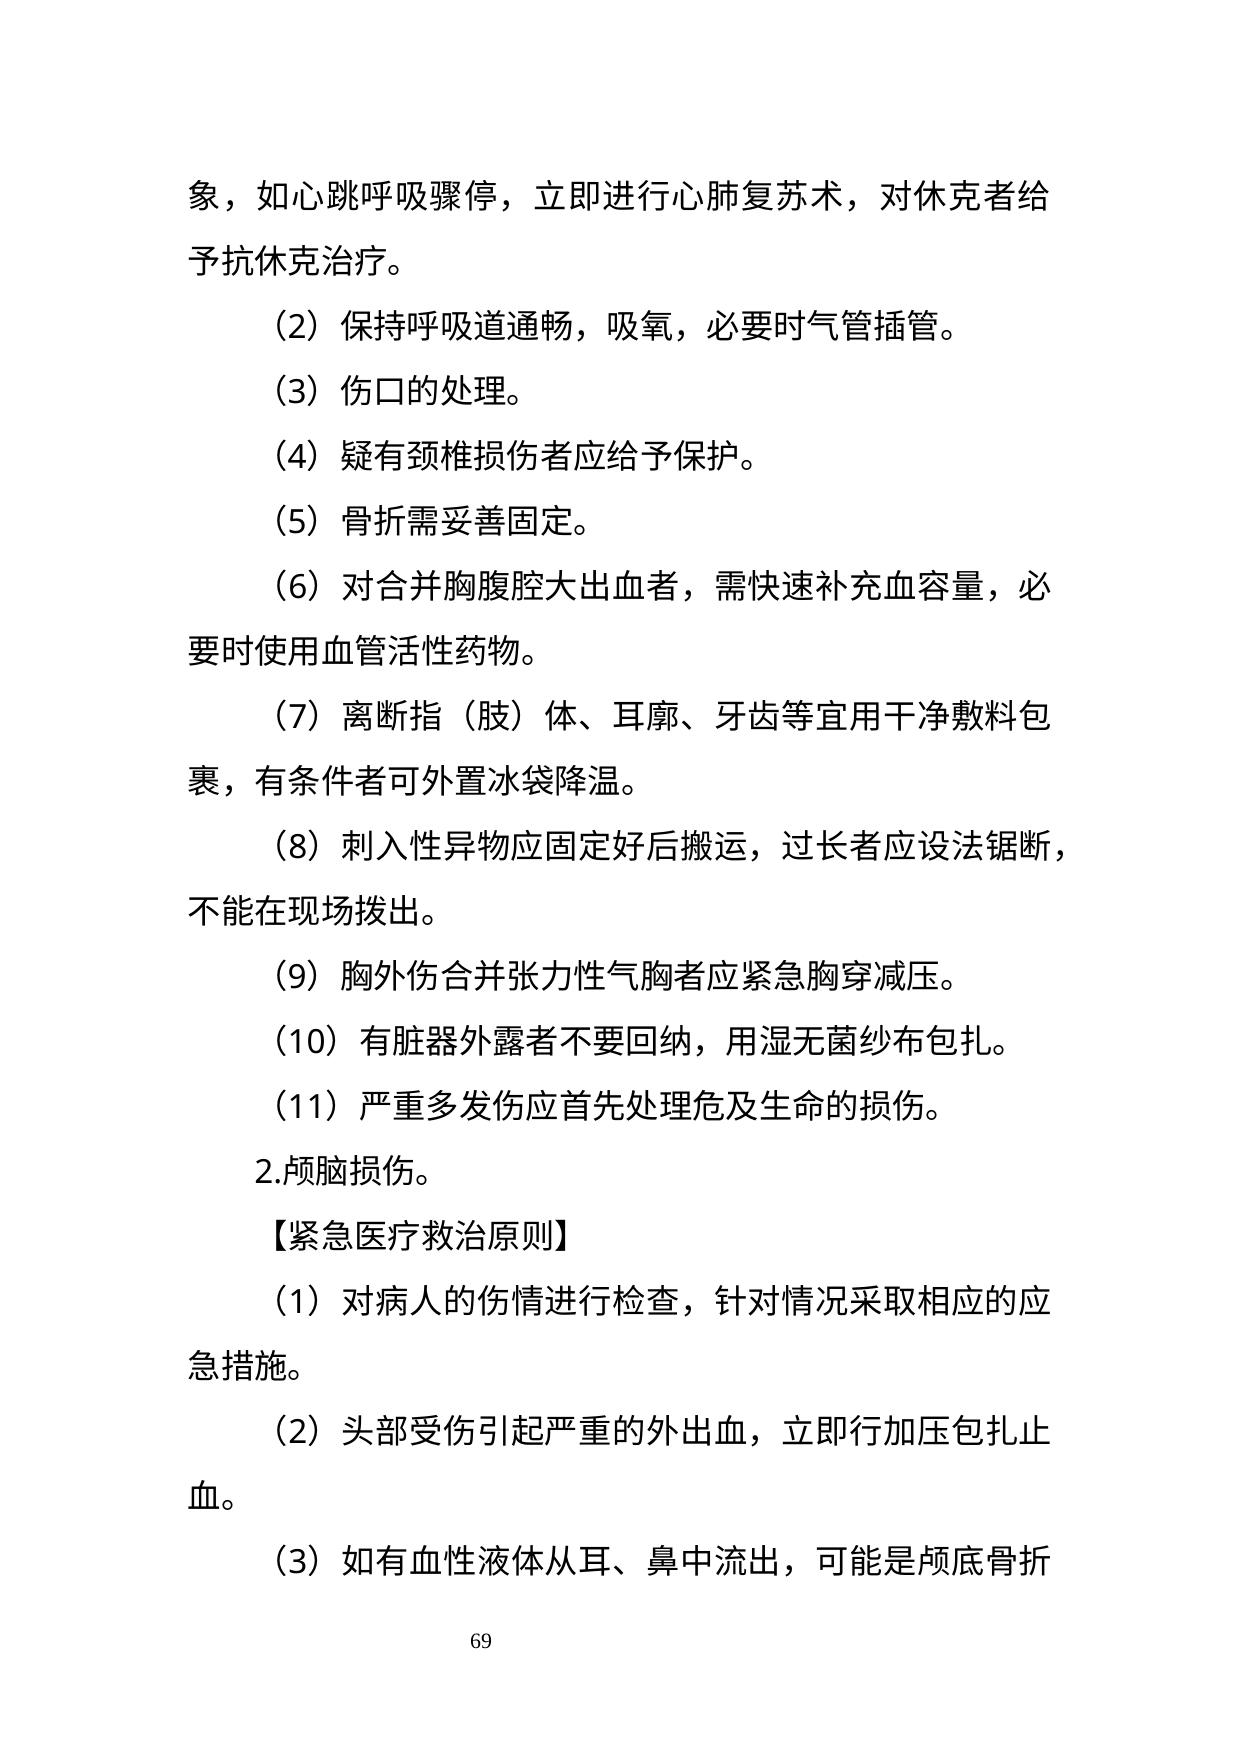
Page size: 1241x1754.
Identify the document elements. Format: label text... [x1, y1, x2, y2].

text （11）严重多发伤应首先处理危及生命的损伤。 [187, 1072, 1053, 1137]
text （4）疑有颈椎损伤者应给予保护。 [187, 422, 1053, 487]
text （5）骨折需妥善固定。 [187, 487, 1053, 552]
text （3）伤口的处理。 [187, 357, 1053, 422]
text （6）对合并胸腹腔大出血者，需快速补充血容量，必要时使用血管活性药物。 [187, 552, 1053, 682]
text （7）离断指（肢）体、耳廓、牙齿等宜用干净敷料包裹，有条件者可外置冰袋降温。 [187, 682, 1053, 812]
text （8）刺入性异物应固定好后搬运，过长者应设法锯断，不能在现场拨出。 [187, 812, 1053, 942]
text （2）保持呼吸道通畅，吸氧，必要时气管插管。 [187, 292, 1053, 357]
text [187, 1527, 1053, 1592]
text 2.颅脑损伤。 [187, 1137, 1053, 1202]
text （1）对病人的伤情进行检查，针对情况采取相应的应急措施。 [187, 1267, 1053, 1397]
text （10）有脏器外露者不要回纳，用湿无菌纱布包扎。 [187, 1007, 1053, 1072]
text （9）胸外伤合并张力性气胸者应紧急胸穿减压。 [187, 942, 1053, 1007]
text 【紧急医疗救治原则】 [187, 1202, 1053, 1267]
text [187, 162, 1053, 292]
text （2）头部受伤引起严重的外出血，立即行加压包扎止血。 [187, 1397, 1053, 1527]
